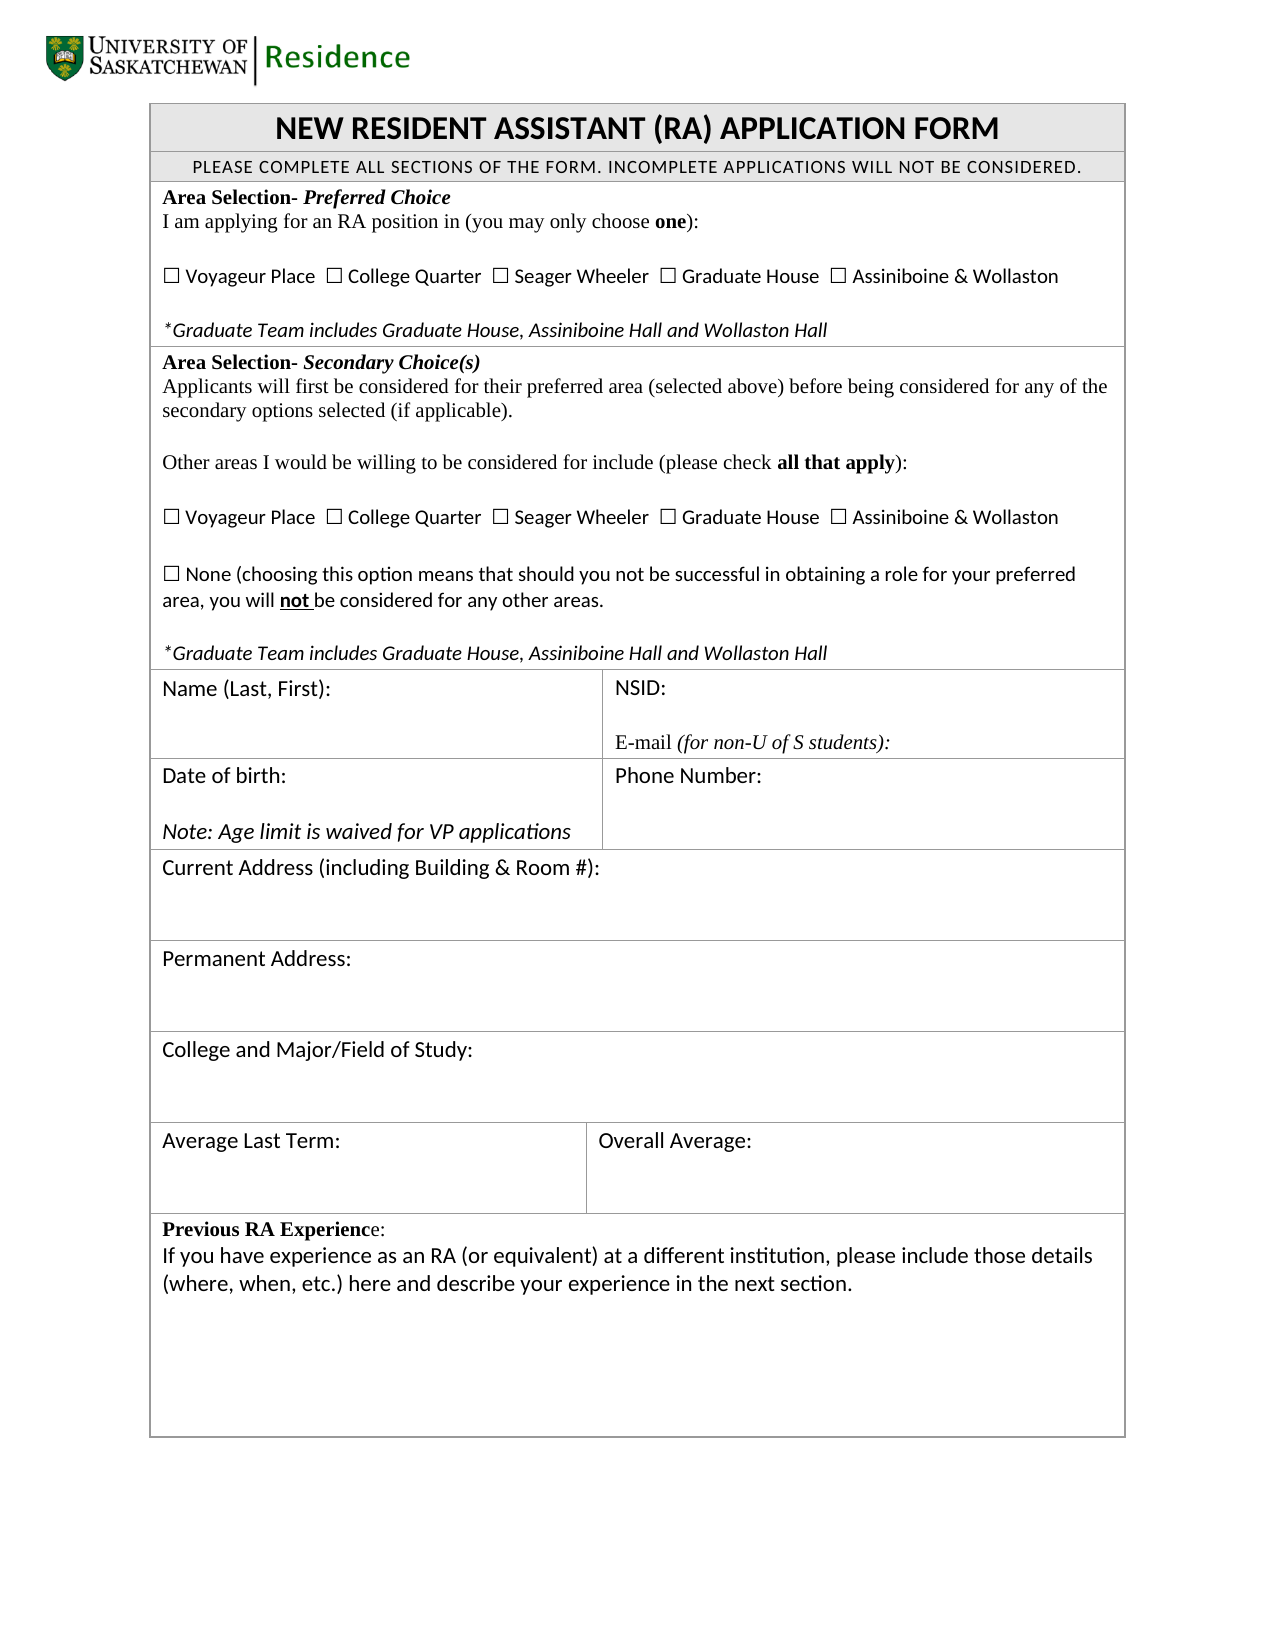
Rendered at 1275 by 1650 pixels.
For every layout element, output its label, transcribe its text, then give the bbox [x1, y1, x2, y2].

table_cell Phone Number: [603, 759, 1124, 848]
table_cell Name (Last, First): [151, 670, 602, 757]
table_header NEW RESIDENT ASSISTANT (RA) APPLICATION FORM [151, 104, 1124, 151]
table_cell College and Major/Field of Study: [151, 1032, 1124, 1122]
table_cell Previous RA Experience: If you have experience as an RA (or equivalent) at a different institution, please include those details (where, when, etc.) here and describe your experience in the next section. [151, 1214, 1124, 1436]
table_cell Permanent Address: [151, 941, 1124, 1031]
picture [36, 30, 418, 90]
table_cell Current Address (including Building & Room #): [151, 850, 1124, 940]
table_cell Area Selection- Preferred Choice I am applying for an RA position in (you may only choose one): Voyageur Place College Quarter Seager Wheeler Graduate House Assiniboine & Wollaston *Graduate Team includes Graduate House, Assiniboine Hall and Wollaston Hall [151, 182, 1124, 346]
table_cell Overall Average: [587, 1123, 1124, 1213]
table_cell Please complete all sections of the form. incomplete applications will not be considered. [151, 152, 1124, 181]
table_cell NSID: E-mail (for non-U of S students): [603, 670, 1124, 757]
table_cell Area Selection- Secondary Choice(s) Applicants will first be considered for their preferred area (selected above) before being considered for any of the secondary options selected (if applicable). Other areas I would be willing to be considered for include (please check all that apply): Voyageur Place College Quarter Seager Wheeler Graduate House Assiniboine & Wollaston None (choosing this option means that should you not be successful in obtaining a role for your preferred area, you will not be considered for any other areas. *Graduate Team includes Graduate House, Assiniboine Hall and Wollaston Hall [151, 347, 1124, 669]
table_cell Date of birth: Note: Age limit is waived for VP applications [151, 759, 602, 848]
table_cell Average Last Term: [151, 1123, 586, 1213]
